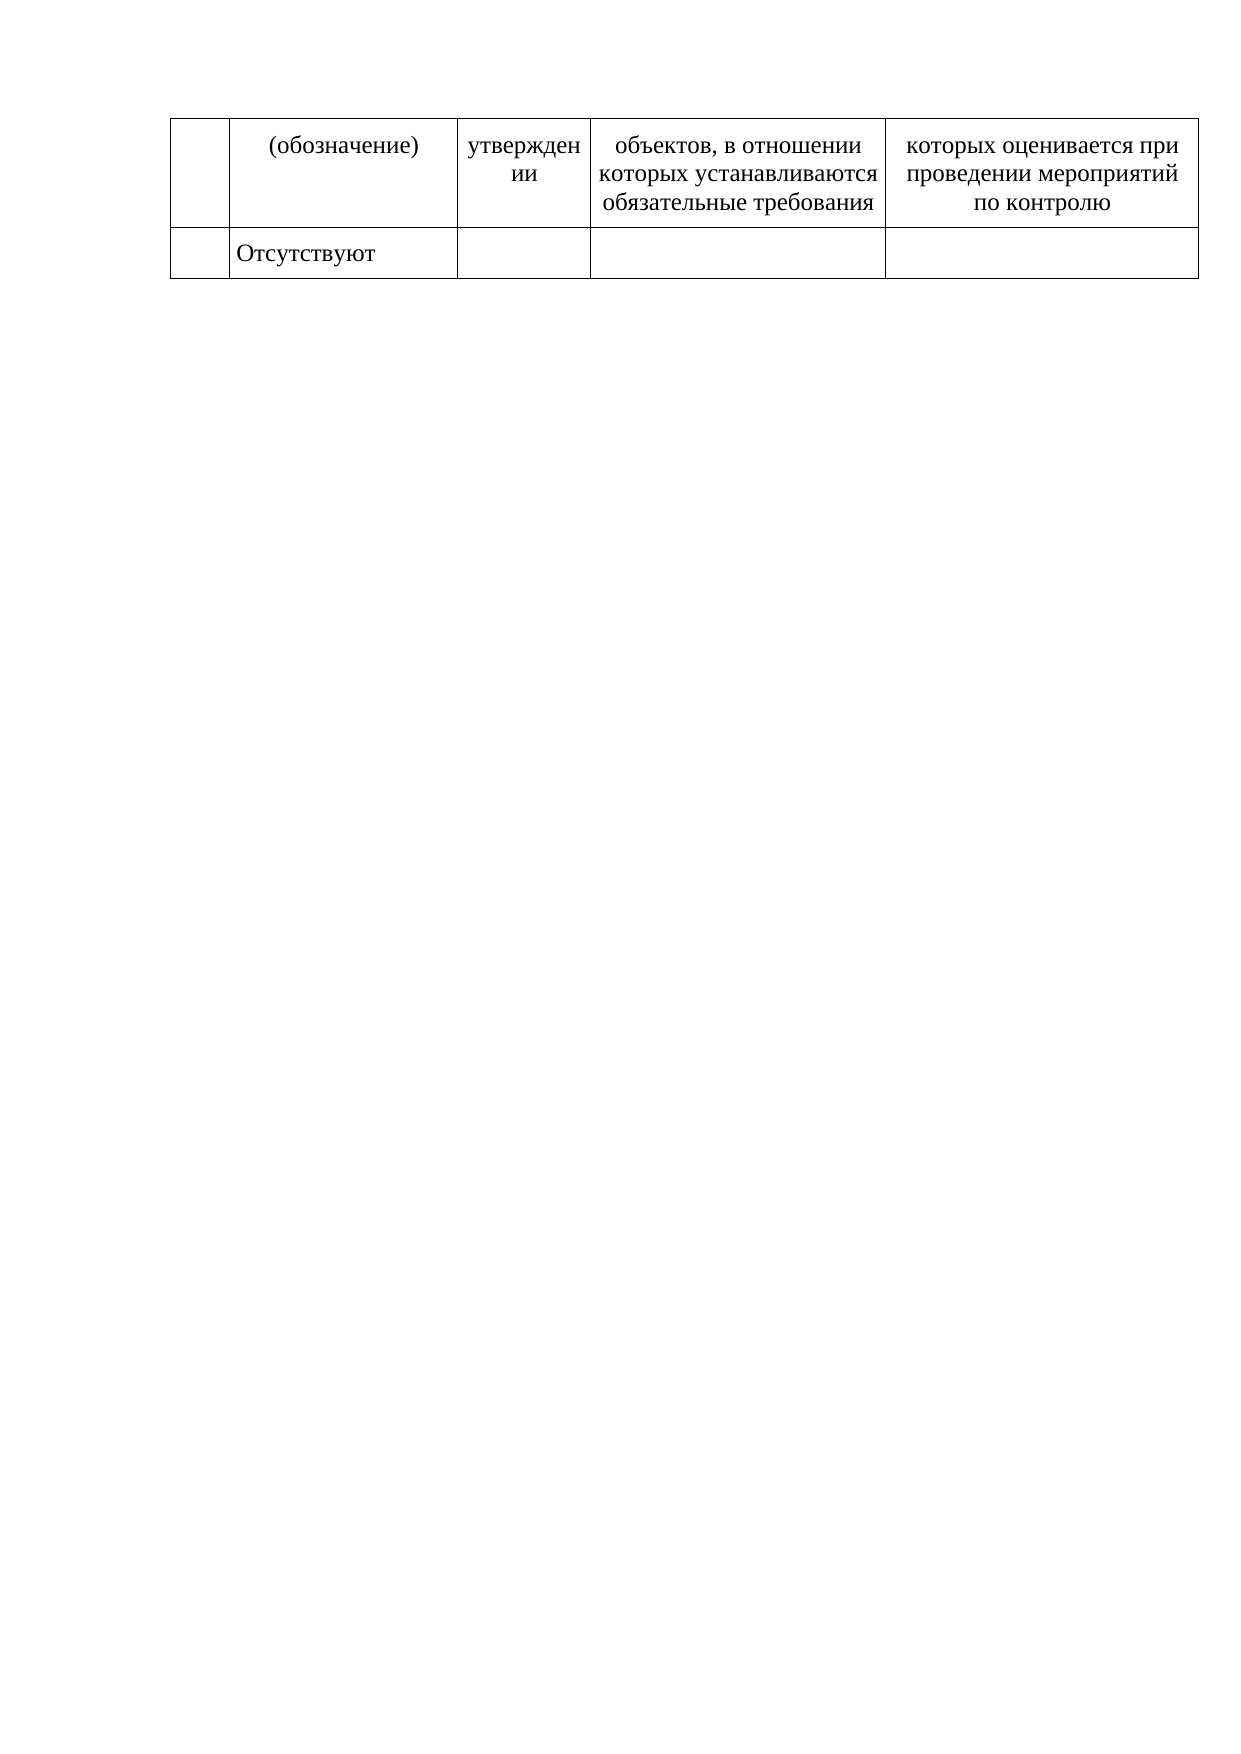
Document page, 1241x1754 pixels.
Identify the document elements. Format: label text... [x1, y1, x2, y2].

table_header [886, 119, 1198, 227]
table_cell [171, 228, 229, 278]
table_cell [458, 228, 590, 278]
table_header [591, 119, 885, 227]
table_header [458, 119, 590, 227]
table_cell [591, 228, 885, 278]
table_header № [171, 119, 229, 227]
table_cell Отсутствуют [230, 228, 457, 278]
table_cell [886, 228, 1198, 278]
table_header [230, 119, 457, 227]
